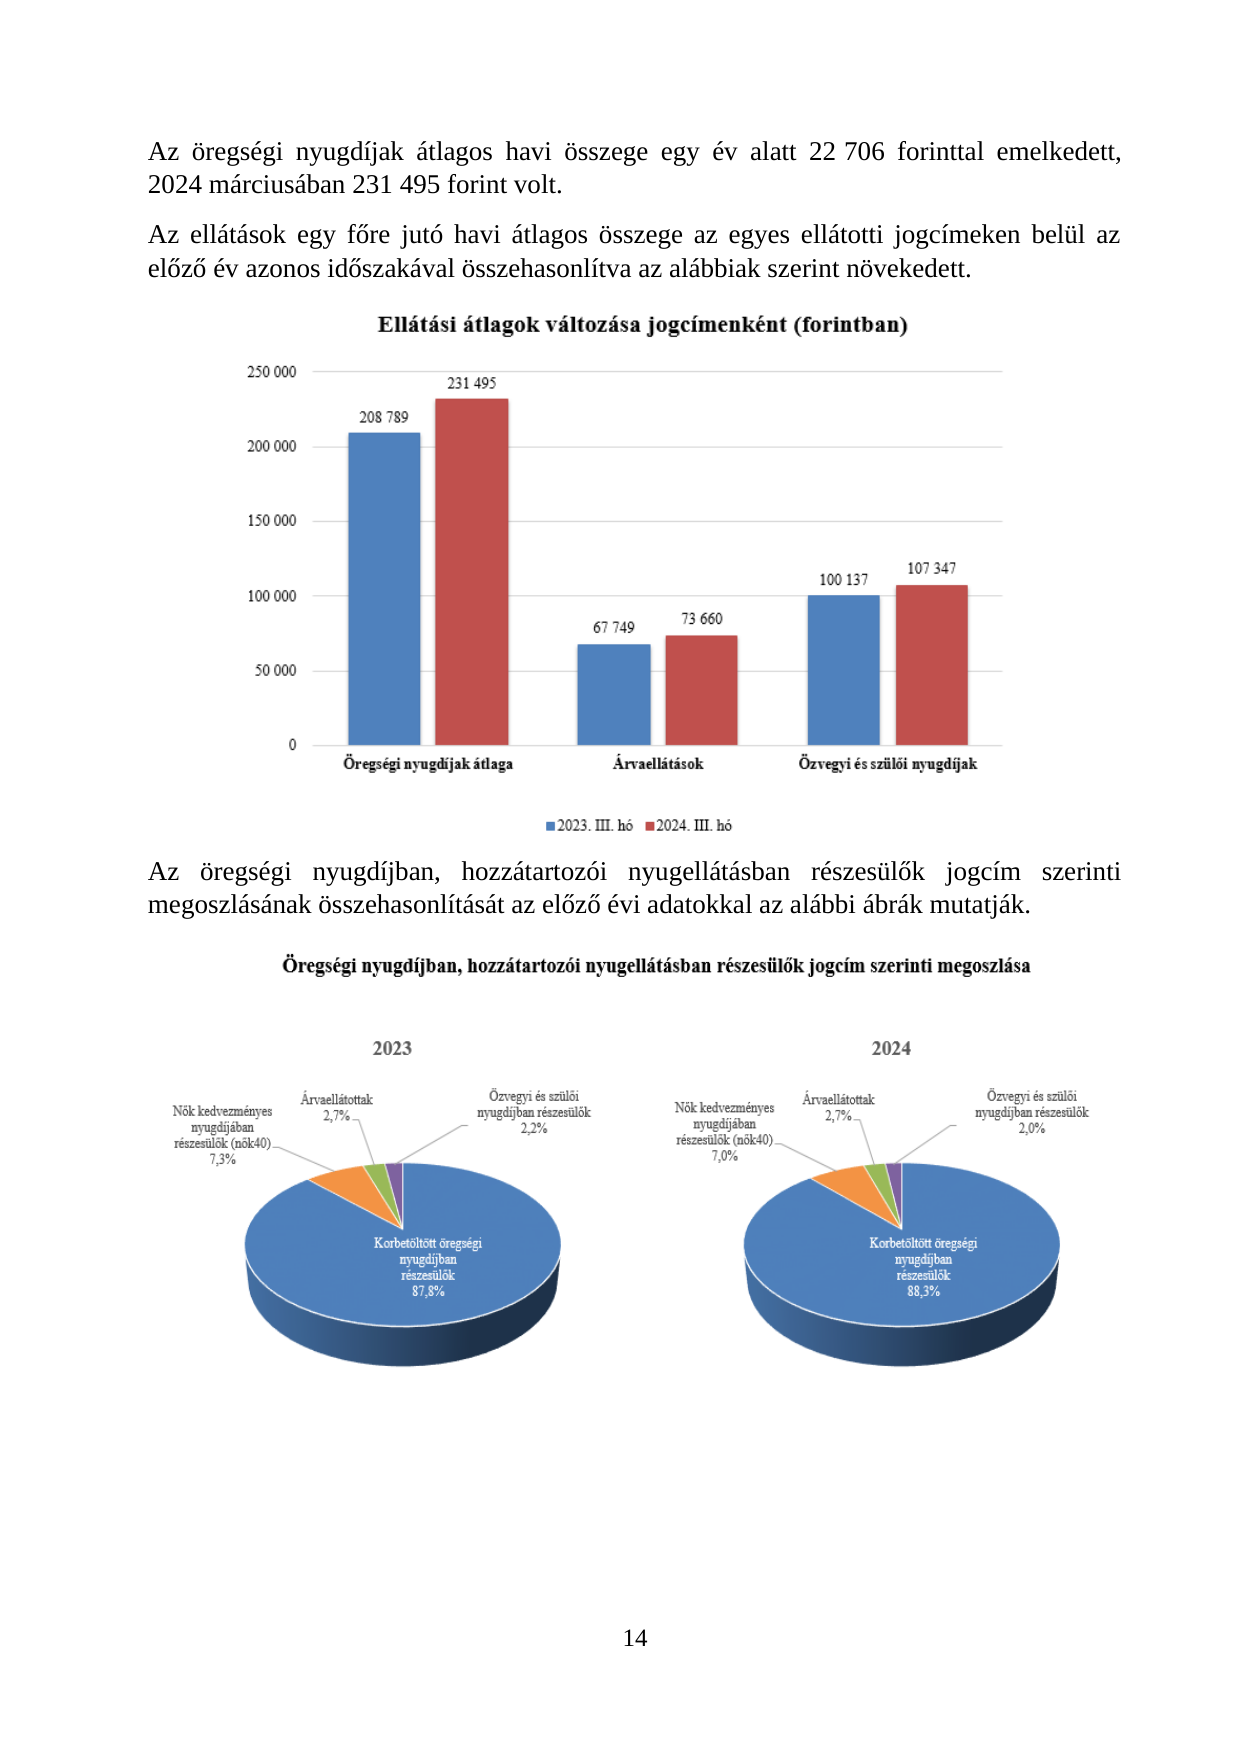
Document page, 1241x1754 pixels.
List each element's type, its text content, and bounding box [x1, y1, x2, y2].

picture [147, 947, 1122, 1397]
text Az öregségi nyugdíjak átlagos havi összege egy év alatt 22 706 forinttal emelkedett, 2024 márciusában 231 495 forint volt. [148, 135, 1122, 199]
text Az öregségi nyugdíjban, hozzátartozói nyugellátásban részesülők jogcím szerinti megoszlásának összehasonlítását az előző évi adatokkal az alábbi ábrák mutatják. [148, 855, 1122, 920]
picture [219, 310, 1051, 837]
text Az ellátások egy főre jutó havi átlagos összege az egyes ellátotti jogcímeken belül az előző év azonos időszakával összehasonlítva az alábbiak szerint növekedett. [148, 218, 1122, 283]
